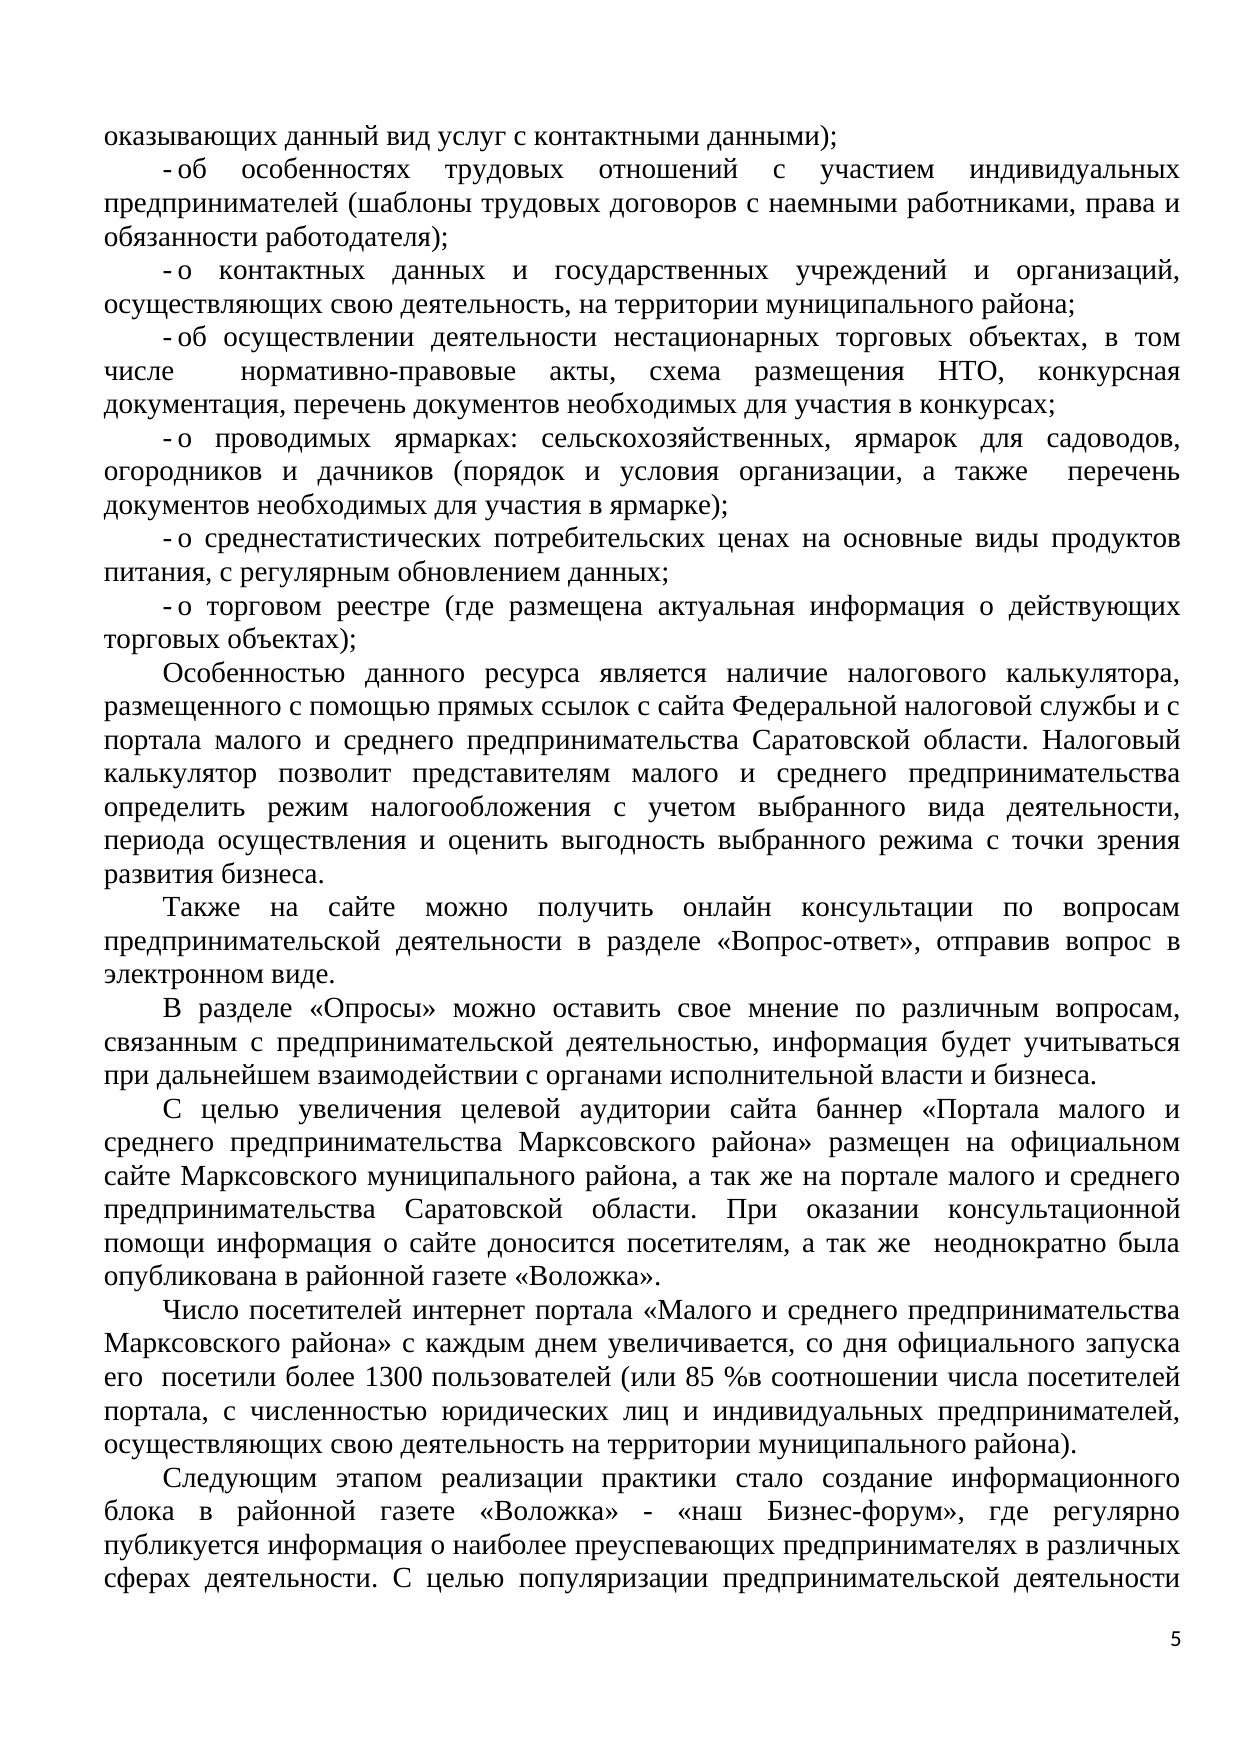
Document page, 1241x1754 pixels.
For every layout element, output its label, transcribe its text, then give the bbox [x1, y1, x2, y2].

text Особенностью данного ресурса является наличие налогового калькулятора, размещенного с помощью прямых ссылок с сайта Федеральной налоговой службы и с портала малого и среднего предпринимательства Саратовской области. Налоговый калькулятор позволит представителям малого и среднего предпринимательства определить режим налогообложения с учетом выбранного вида деятельности, периода осуществления и оценить выгодность выбранного режима с точки зрения развития бизнеса. [103, 655, 1181, 889]
text - о торговом реестре (где размещена актуальная информация о действующих торговых объектах); [103, 588, 1181, 655]
text - о контактных данных и государственных учреждений и организаций, осуществляющих свою деятельность, на территории муниципального района; [103, 252, 1181, 319]
text Также на сайте можно получить онлайн консультации по вопросам предпринимательской деятельности в разделе «Вопрос-ответ», отправив вопрос в электронном виде. [103, 889, 1181, 990]
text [103, 1460, 1181, 1594]
text В разделе «Опросы» можно оставить свое мнение по различным вопросам, связанным с предпринимательской деятельностью, информация будет учитываться при дальнейшем взаимодействии с органами исполнительной власти и бизнеса. [103, 990, 1181, 1091]
text - об особенностях трудовых отношений с участием индивидуальных предпринимателей (шаблоны трудовых договоров с наемными работниками, права и обязанности работодателя); [103, 152, 1181, 252]
text - о среднестатистических потребительских ценах на основные виды продуктов питания, с регулярным обновлением данных; [103, 521, 1181, 588]
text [103, 118, 1181, 152]
text С целью увеличения целевой аудитории сайта баннер «Портала малого и среднего предпринимательства Марксовского района» размещен на официальном сайте Марксовского муниципального района, а так же на портале малого и среднего предпринимательства Саратовской области. При оказании консультационной помощи информация о сайте доносится посетителям, а так же неоднократно была опубликована в районной газете «Воложка». [103, 1091, 1181, 1292]
text - о проводимых ярмарках: сельскохозяйственных, ярмарок для садоводов, огородников и дачников (порядок и условия организации, а также перечень документов необходимых для участия в ярмарке); [103, 420, 1181, 521]
text - об осуществлении деятельности нестационарных торговых объектах, в том числе нормативно-правовые акты, схема размещения НТО, конкурсная документация, перечень документов необходимых для участия в конкурсах; [103, 319, 1181, 420]
text Число посетителей интернет портала «Малого и среднего предпринимательства Марксовского района» с каждым днем увеличивается, со дня официального запуска его посетили более 1300 пользователей (или 85 %в соотношении числа посетителей портала, с численностью юридических лиц и индивидуальных предпринимателей, осуществляющих свою деятельность на территории муниципального района). [103, 1292, 1181, 1460]
